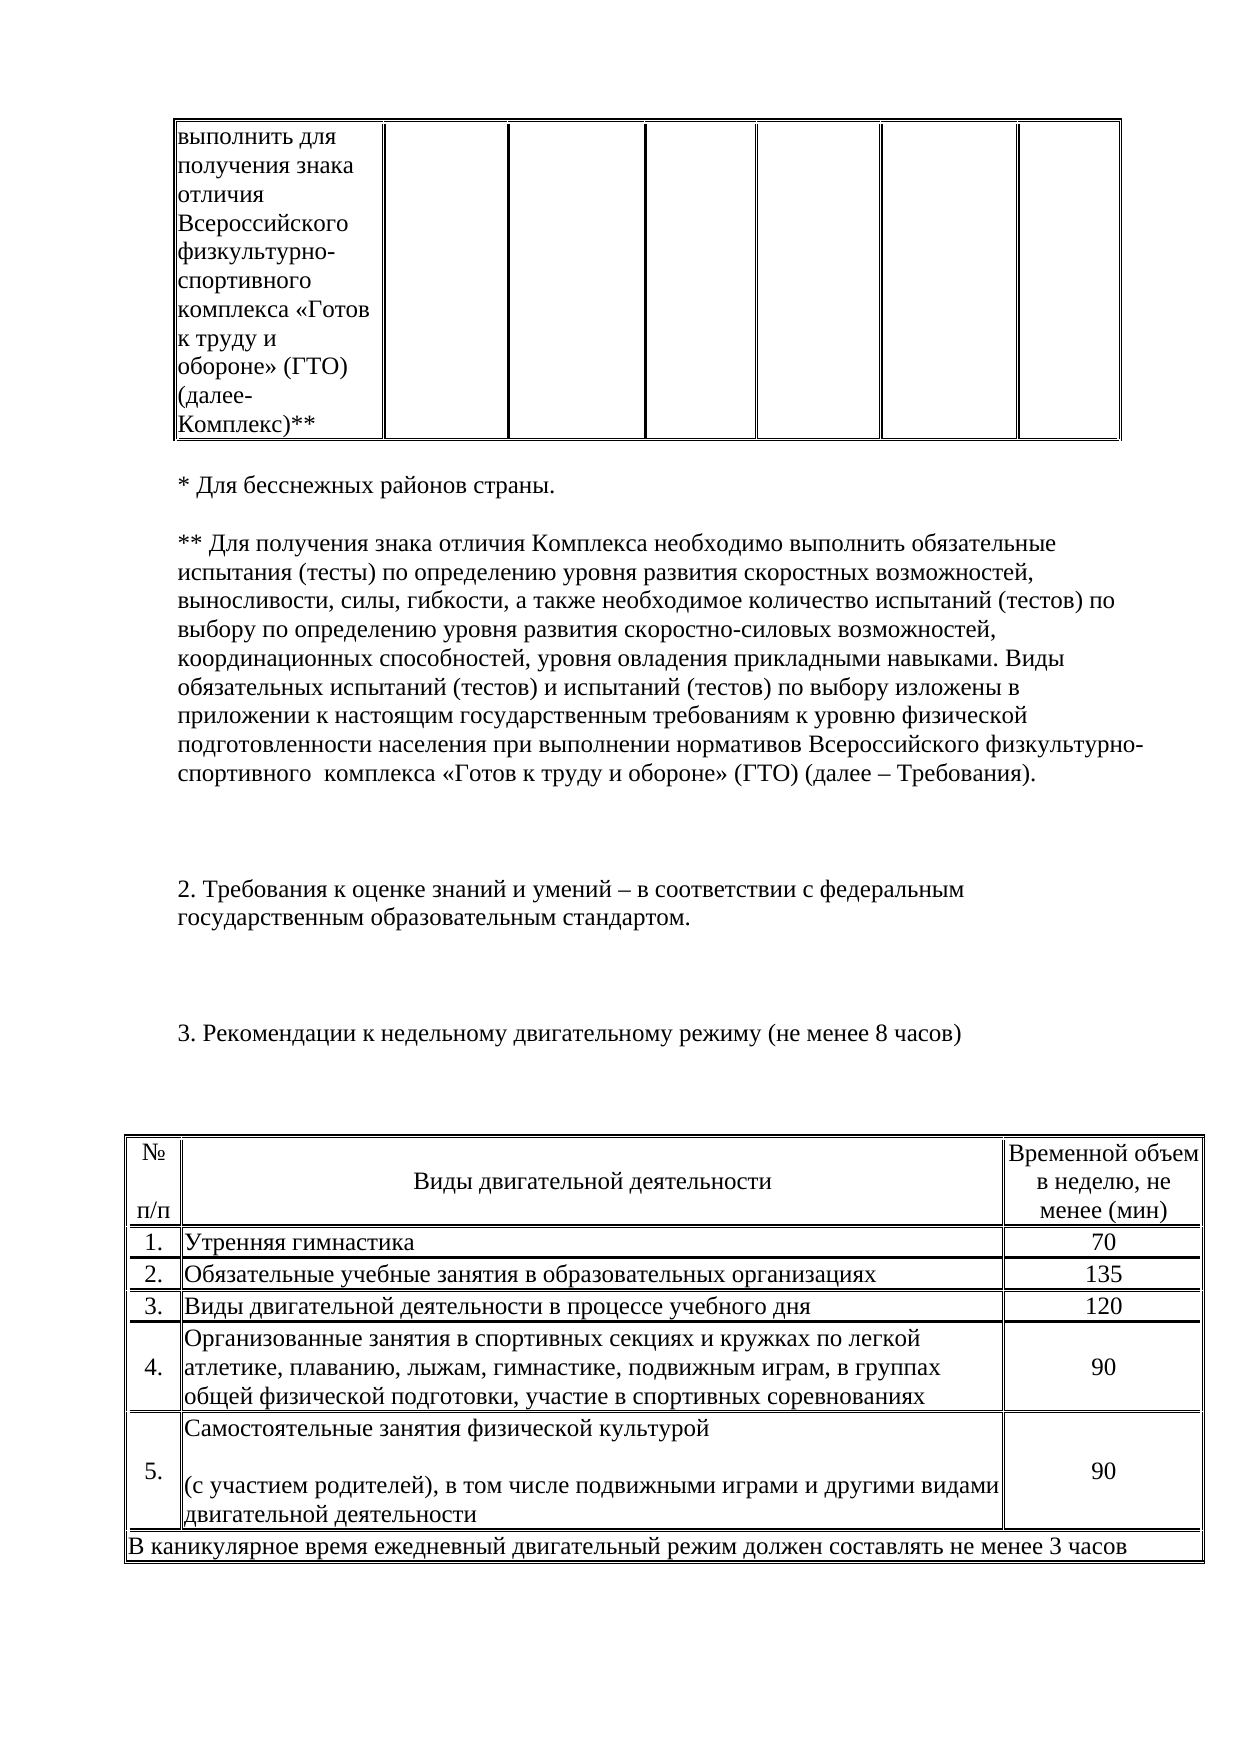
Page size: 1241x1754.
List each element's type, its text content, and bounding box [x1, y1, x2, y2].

table_cell Обязательные учебные занятия в образовательных организациях [183, 1259, 1002, 1288]
text 2. Требования к оценке знаний и умений – в соответствии с федеральным государственным образовательным стандартом. [177, 874, 1152, 931]
table_header Временной объем в неделю, не менее (мин) [1004, 1138, 1202, 1224]
table_cell 6 [881, 120, 1018, 438]
table_cell 6 [384, 120, 508, 438]
text * Для бесснежных районов страны. [177, 470, 1152, 499]
text 3. Рекомендации к недельному двигательному режиму (не менее 8 часов) [177, 1018, 1152, 1047]
table_cell 7 [645, 122, 757, 438]
table_cell 6 [508, 120, 645, 438]
table_cell 90 [1005, 1410, 1202, 1528]
table_cell Организованные занятия в спортивных секциях и кружках по легкой атлетике, плаванию, лыжам, гимнастике, подвижным играм, в группах общей физической подготовки, участие в спортивных соревнованиях [183, 1323, 1002, 1409]
table_cell 70 [1005, 1224, 1202, 1256]
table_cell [177, 120, 384, 438]
table_cell 120 [1005, 1288, 1202, 1320]
table_cell 135 [1005, 1256, 1202, 1288]
table_cell Самостоятельные занятия физической культурой (с участием родителей), в том числе подвижными играми и другими видами двигательной деятельности [183, 1413, 1002, 1528]
table_cell В каникулярное время ежедневный двигательный режим должен составлять не менее 3 часов [127, 1528, 1202, 1560]
table_cell 2. [127, 1256, 180, 1288]
text ** Для получения знака отличия Комплекса необходимо выполнить обязательные испытания (тесты) по определению уровня развития скоростных возможностей, выносливости, силы, гибкости, а также необходимое количество испытаний (тестов) по выбору по определению уровня развития скоростно-силовых возможностей, координационных способностей, уровня овладения прикладными навыками. Виды обязательных испытаний (тестов) и испытаний (тестов) по выбору изложены в приложении к настоящим государственным требованиям к уровню физической подготовленности населения при выполнении нормативов Всероссийского физкультурно-спортивного комплекса «Готов к труду и обороне» (ГТО) (далее – Требования). [177, 528, 1152, 787]
table_cell 90 [1005, 1320, 1202, 1409]
table_cell 3. [127, 1288, 180, 1320]
table_cell 4. [127, 1320, 180, 1409]
table_cell 7 [1018, 122, 1119, 438]
table_header № п/п [127, 1138, 182, 1224]
table_cell 5. [127, 1410, 180, 1528]
table_cell Утренняя гимнастика [183, 1228, 1002, 1256]
table_header Виды двигательной деятельности [182, 1138, 1004, 1224]
table_cell 1. [127, 1224, 180, 1256]
table_cell Виды двигательной деятельности в процессе учебного дня [183, 1292, 1002, 1320]
table_cell 6 [757, 120, 881, 438]
